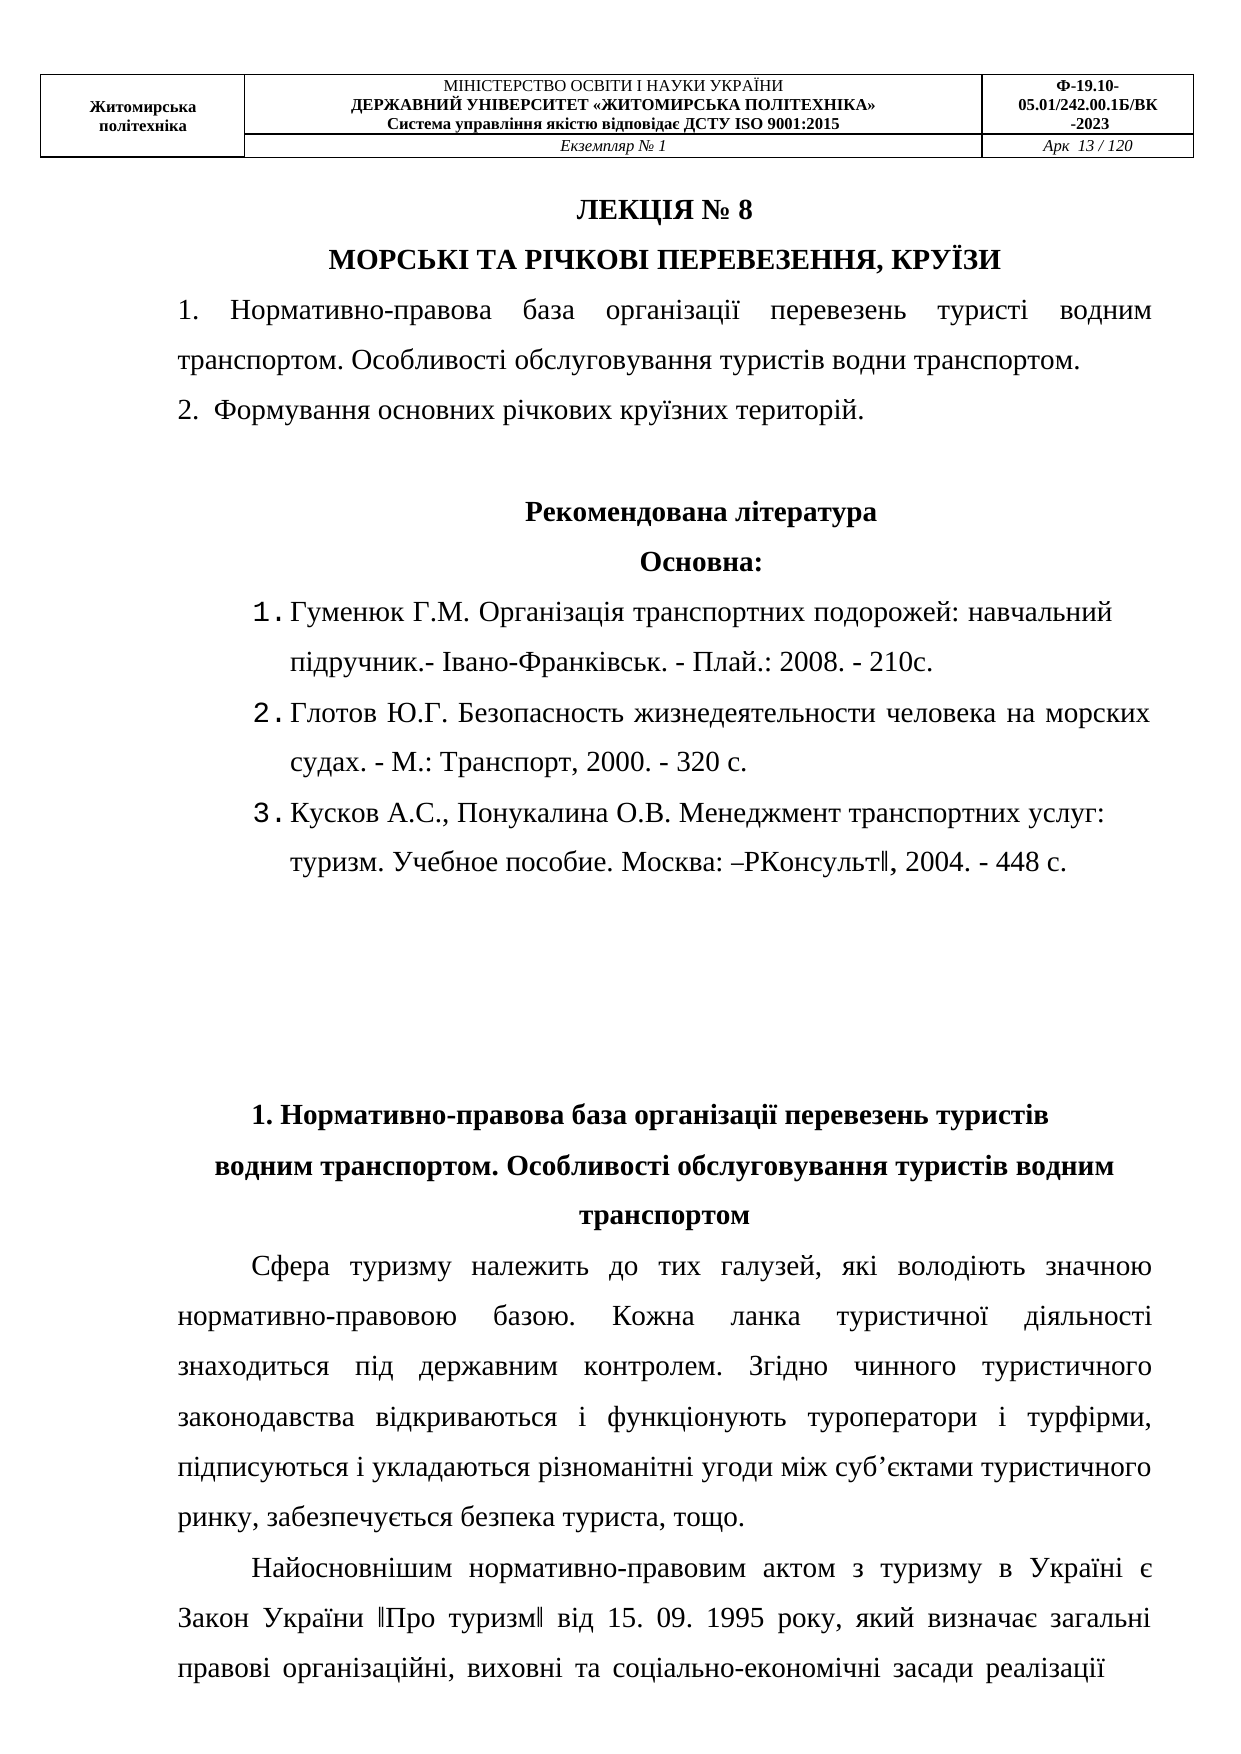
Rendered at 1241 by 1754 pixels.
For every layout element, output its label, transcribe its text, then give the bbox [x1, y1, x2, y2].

subtitle 1. Нормативно-правова база організації перевезень туристів водним транспортом. Особливості обслуговування туристів водним [214, 1097, 1134, 1181]
text транспортом [579, 1198, 1205, 1232]
subtitle Рекомендована література Основна: [525, 494, 879, 578]
subtitle ЛЕКЦІЯ № 8 [187, 192, 1142, 225]
text МОРСЬКІ ТА РІЧКОВІ ПЕРЕВЕЗЕННЯ, КРУЇЗИ [187, 242, 1142, 276]
list Кусков А.С., Понукалина О.В. Менеджмент транспортних услуг: туризм. Учебное пособие. Москва: ―РКонсульт‖, 2004. - 448 с. [252, 795, 1151, 878]
list Нормативно-правова база організації перевезень туристі водним транспортом. Особливості обслуговування туристів водни транспортом. [177, 292, 1152, 376]
list Формування основних річкових круїзних територій. [177, 393, 1205, 426]
list Гуменюк Г.М. Організація транспортних подорожей: навчальний підручник.- Івано-Франківськ. - Плай.: 2008. - 210с. [252, 594, 1151, 677]
list Глотов Ю.Г. Безопасность жизнедеятельности человека на морских судах. - М.: Транспорт, 2000. - 320 с. [252, 695, 1152, 778]
text Сфера туризму належить до тих галузей, які володіють значною нормативно-правовою базою. Кожна ланка туристичної діяльності знаходиться під державним контролем. Згідно чинного туристичного законодавства відкриваються і функціонують туроператори і турфірми, підписуються і укладаються різноманітні угоди між суб’єктами туристичного ринку, забезпечується безпека туриста, тощо. [177, 1248, 1152, 1533]
text Найосновнішим нормативно-правовим актом з туризму в Україні є Закон України ‖Про туризм‖ від 15. 09. 1995 року, який визначає загальні правові організаційні, виховні та соціально-економічні засади реалізації [177, 1550, 1152, 1684]
